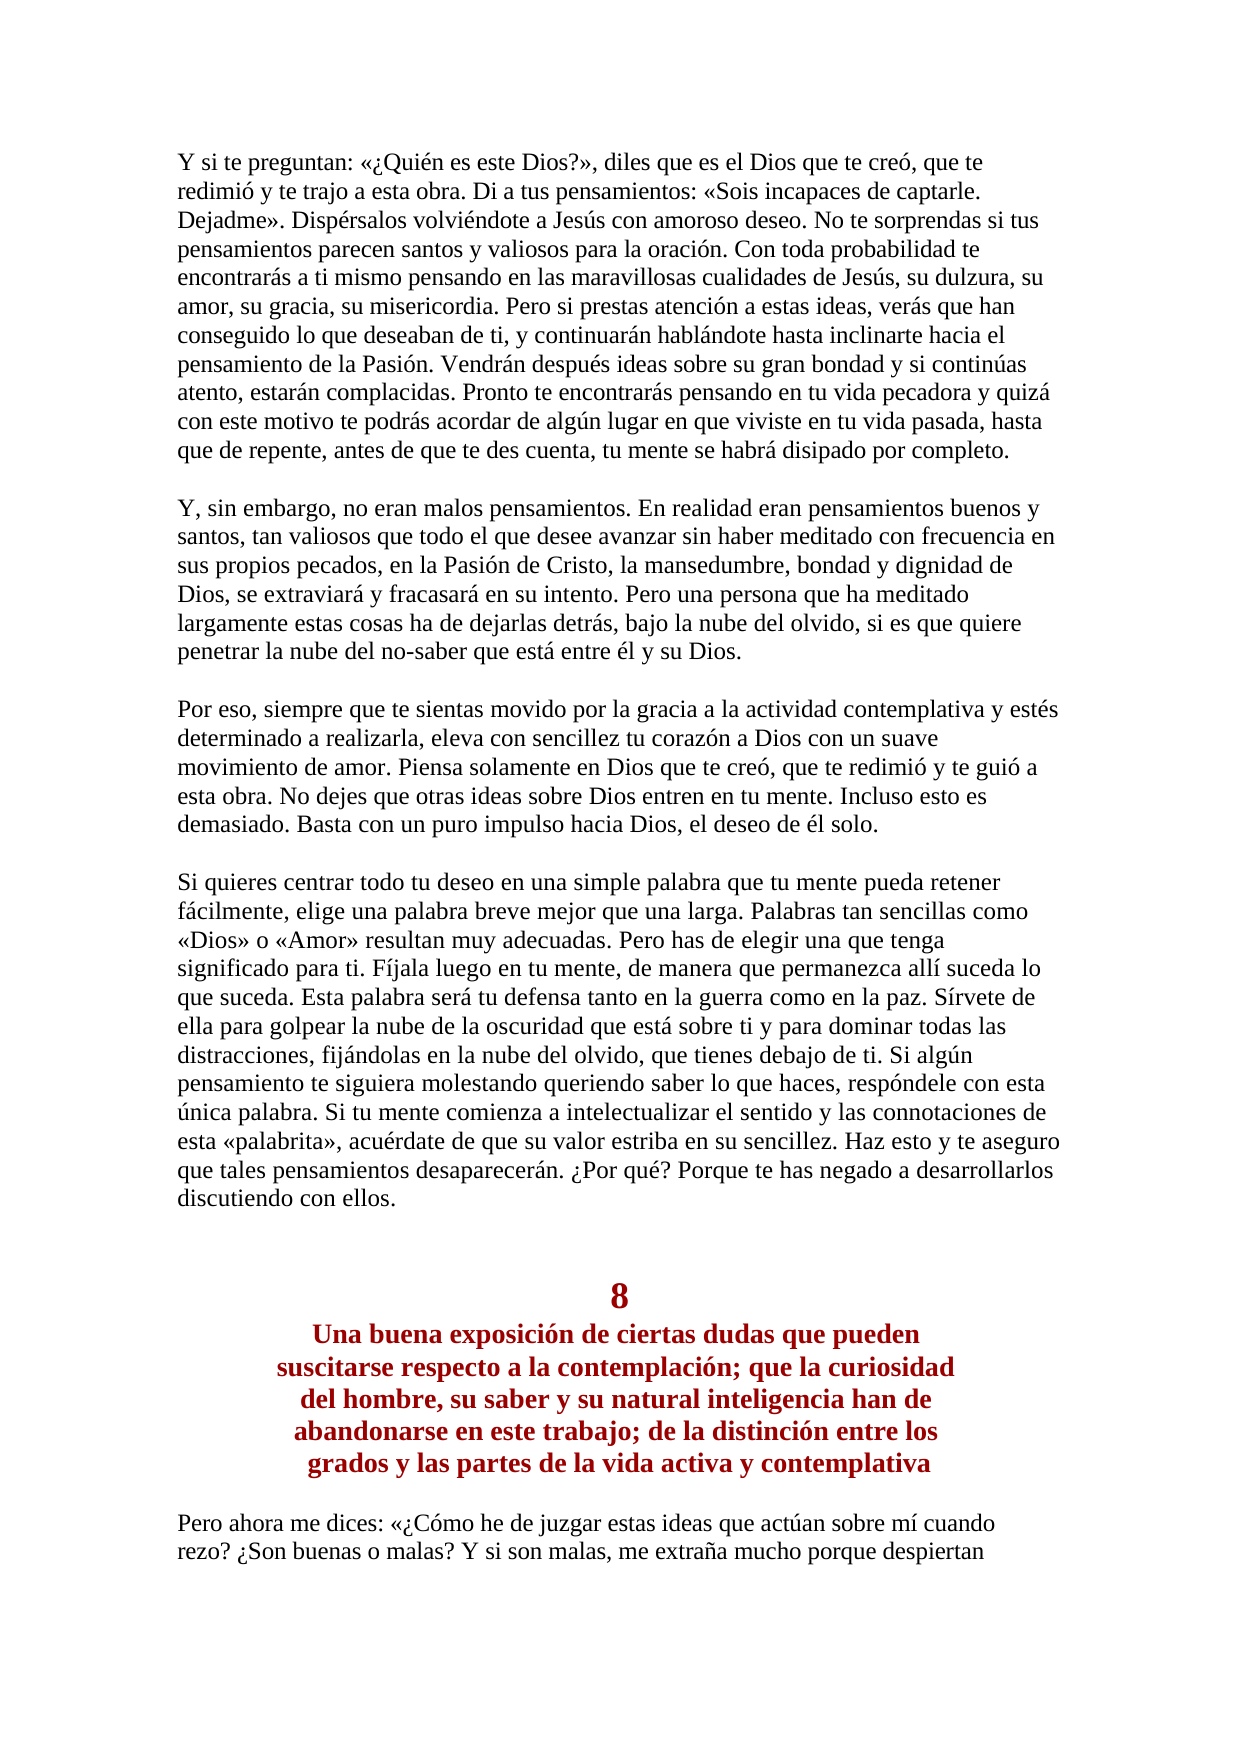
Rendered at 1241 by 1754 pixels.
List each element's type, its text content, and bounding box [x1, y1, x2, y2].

text Una buena exposición de ciertas dudas que pueden suscitarse respecto a la contemplación; que la curiosidad del hombre, su saber y su natural inteligencia han de abandonarse en este trabajo; de la distinción entre los grados y las partes de la vida activa y contemplativa [177, 1318, 1062, 1479]
text Y si te preguntan: «¿Quién es este Dios?», diles que es el Dios que te creó, que te redimió y te trajo a esta obra. Di a tus pensamientos: «Sois incapaces de captarle. Dejadme». Dispérsalos volviéndote a Jesús con amoroso deseo. No te sorprendas si tus pensamientos parecen santos y valiosos para la oración. Con toda probabilidad te encontrarás a ti mismo pensando en las maravillosas cualidades de Jesús, su dulzura, su amor, su gracia, su misericordia. Pero si prestas atención a estas ideas, verás que han conseguido lo que deseaban de ti, y continuarán hablándote hasta inclinarte hacia el pensamiento de la Pasión. Vendrán después ideas sobre su gran bondad y si continúas atento, estarán complacidas. Pronto te encontrarás pensando en tu vida pecadora y quizá con este motivo te podrás acordar de algún lugar en que viviste en tu vida pasada, hasta que de repente, antes de que te des cuenta, tu mente se habrá disipado por completo. [177, 148, 1062, 464]
text Si quieres centrar todo tu deseo en una simple palabra que tu mente pueda retener fácilmente, elige una palabra breve mejor que una larga. Palabras tan sencillas como «Dios» o «Amor» resultan muy adecuadas. Pero has de elegir una que tenga significado para ti. Fíjala luego en tu mente, de manera que permanezca allí suceda lo que suceda. Esta palabra será tu defensa tanto en la guerra como en la paz. Sírvete de ella para golpear la nube de la oscuridad que está sobre ti y para dominar todas las distracciones, fijándolas en la nube del olvido, que tienes debajo de ti. Si algún pensamiento te siguiera molestando queriendo saber lo que haces, respóndele con esta única palabra. Si tu mente comienza a intelectualizar el sentido y las connotaciones de esta «palabrita», acuérdate de que su valor estriba en su sencillez. Haz esto y te aseguro que tales pensamientos desaparecerán. ¿Por qué? Porque te has negado a desarrollarlos discutiendo con ellos. [177, 868, 1062, 1213]
text 8 [177, 1275, 1062, 1317]
text Y, sin embargo, no eran malos pensamientos. En realidad eran pensamientos buenos y santos, tan valiosos que todo el que desee avanzar sin haber meditado con frecuencia en sus propios pecados, en la Pasión de Cristo, la mansedumbre, bondad y dignidad de Dios, se extraviará y fracasará en su intento. Pero una persona que ha meditado largamente estas cosas ha de dejarlas detrás, bajo la nube del olvido, si es que quiere penetrar la nube del no-saber que está entre él y su Dios. [177, 493, 1062, 666]
text Pero ahora me dices: «¿Cómo he de juzgar estas ideas que actúan sobre mí cuando rezo? ¿Son buenas o malas? Y si son malas, me extraña mucho porque despiertan [177, 1508, 1010, 1565]
text Por eso, siempre que te sientas movido por la gracia a la actividad contemplativa y estés determinado a realizarla, eleva con sencillez tu corazón a Dios con un suave movimiento de amor. Piensa solamente en Dios que te creó, que te redimió y te guió a esta obra. No dejes que otras ideas sobre Dios entren en tu mente. Incluso esto es demasiado. Basta con un puro impulso hacia Dios, el deseo de él solo. [177, 695, 1062, 839]
